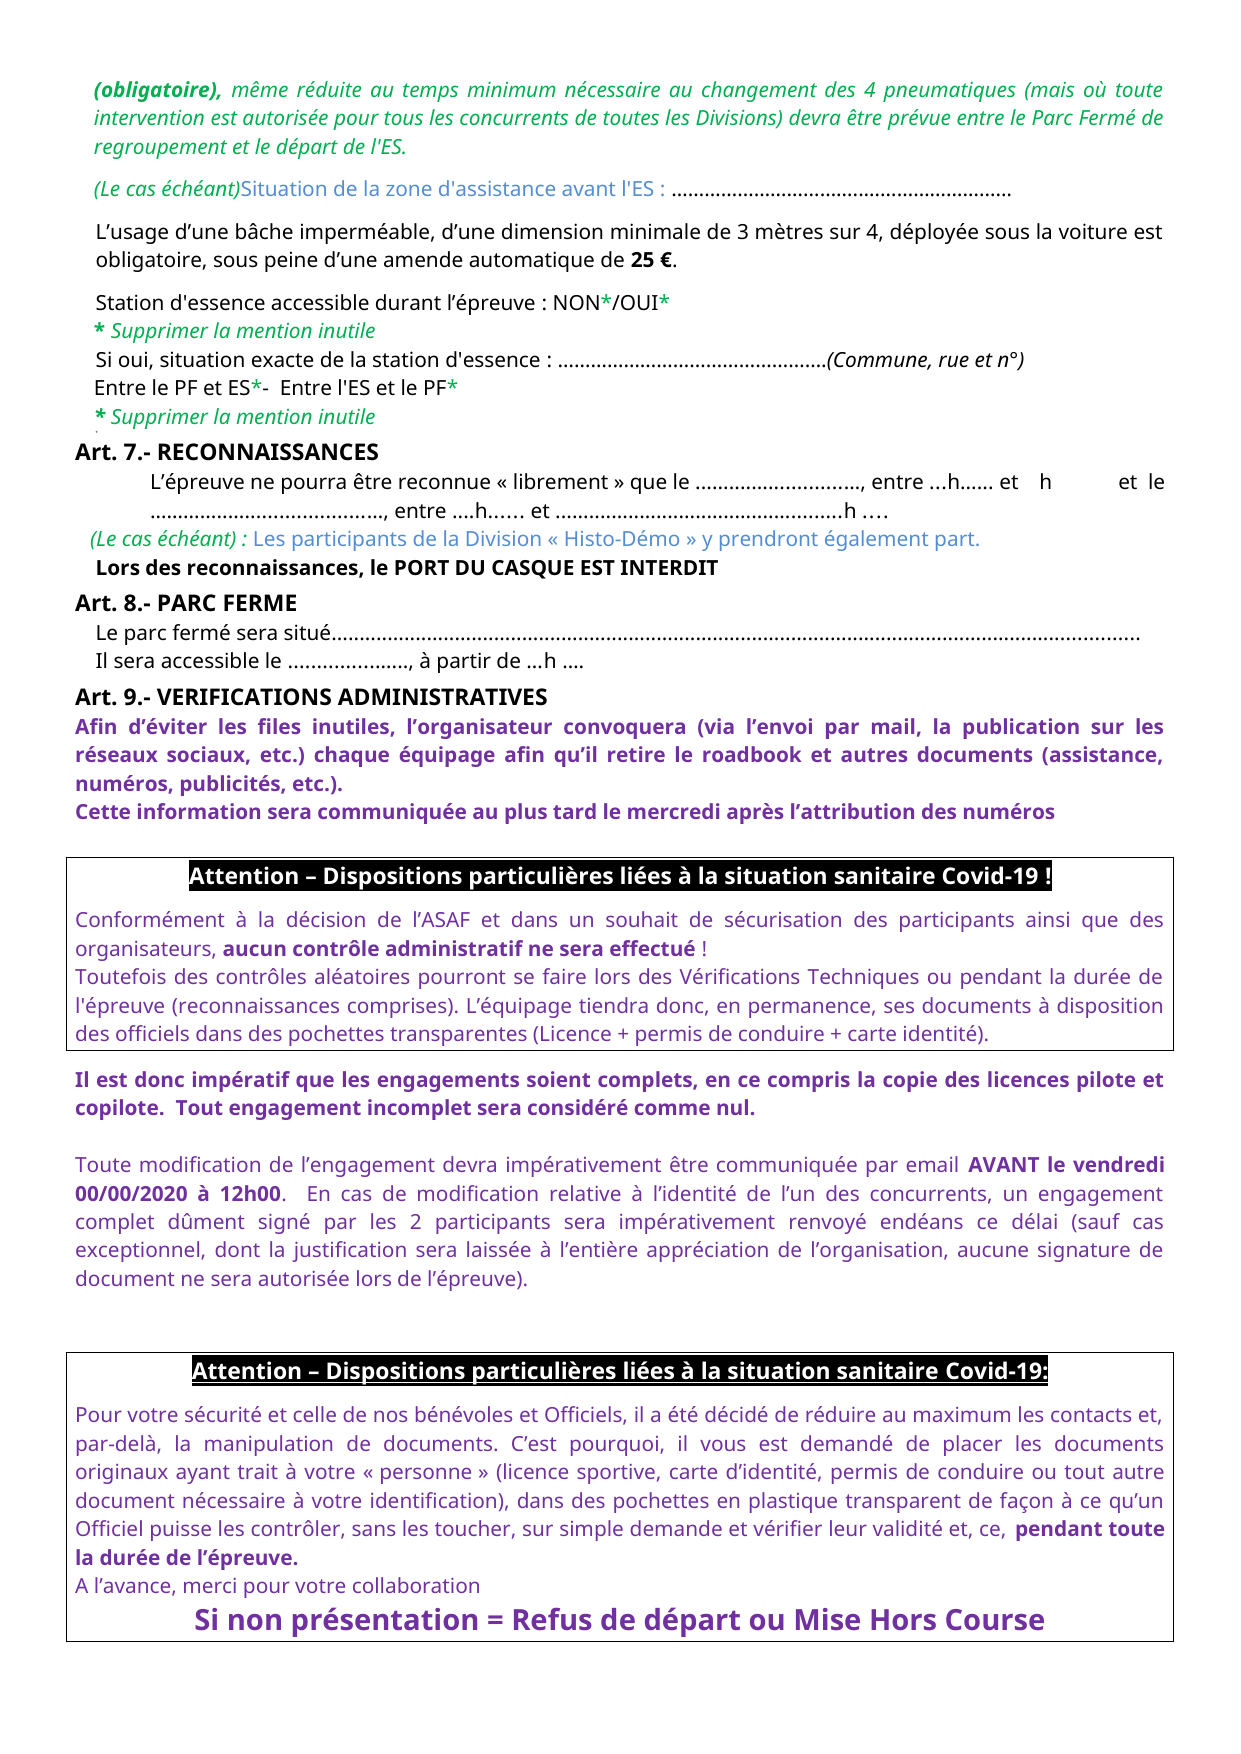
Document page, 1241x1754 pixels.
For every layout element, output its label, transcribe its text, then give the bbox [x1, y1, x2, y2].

text Il sera accessible le …..., à partir de … h …. [95, 646, 1165, 675]
text * Supprimer la mention inutile [94, 402, 1165, 430]
text (Le cas échéant) : Les participants de la Division « Histo-Démo » y prendront également part. [90, 524, 1165, 553]
text Afin d’éviter les files inutiles, l’organisateur convoquera (via l’envoi par mail, la publication sur les réseaux sociaux, etc.) chaque équipage afin qu’il retire le roadbook et autres documents (assistance, numéros, publicités, etc.). [75, 712, 1165, 797]
text Art. 8.- PARC FERME [75, 587, 1165, 618]
text L’épreuve ne pourra être reconnue « librement » que le …, entre h et h et le ……. …, entre h et h [150, 467, 1165, 524]
text A l’avance, merci pour votre collaboration [75, 1571, 1165, 1597]
text Cette information sera communiquée au plus tard le mercredi après l’attribution des numéros [75, 797, 1165, 826]
text Pour votre sécurité et celle de nos bénévoles et Officiels, il a été décidé de réduire au maximum les contacts et, par-delà, la manipulation de documents. C’est pourquoi, il vous est demandé de placer les documents originaux ayant trait à votre « personne » (licence sportive, carte d’identité, permis de conduire ou tout autre document nécessaire à votre identification), dans des pochettes en plastique transparent de façon à ce qu’un Officiel puisse les contrôler, sans les toucher, sur simple demande et vérifier leur validité et, ce, pendant toute la durée de l’épreuve. [75, 1401, 1165, 1571]
text Attention – Dispositions particulières liées à la situation sanitaire Covid-19 ! [67, 858, 1173, 891]
text L’usage d’une bâche imperméable, d’une dimension minimale de 3 mètres sur 4, déployée sous la voiture est obligatoire, sous peine d’une amende automatique de 25 €. [95, 217, 1165, 274]
text Lors des reconnaissances, le PORT DU CASQUE EST INTERDIT [95, 553, 1165, 581]
text Si oui, situation exacte de la station d'essence : ………………………………………….(Commune, rue et n°) [95, 345, 1165, 373]
text Toute modification de l’engagement devra impérativement être communiquée par email AVANT le vendredi 00/00/2020 à 12h00. En cas de modification relative à l’identité de l’un des concurrents, un engagement complet dûment signé par les 2 participants sera impérativement renvoyé endéans ce délai (sauf cas exceptionnel, dont la justification sera laissée à l’entière appréciation de l’organisation, aucune signature de document ne sera autorisée lors de l’épreuve). [75, 1150, 1165, 1292]
text Station d'essence accessible durant l’épreuve : NON*/OUI* [95, 288, 1165, 317]
text Conformément à la décision de l’ASAF et dans un souhait de sécurisation des participants ainsi que des organisateurs, aucun contrôle administratif ne sera effectué ! [75, 905, 1165, 959]
text (Le cas échéant)Situation de la zone d'assistance avant l'ES : ……………………………..……………………… [94, 174, 1165, 203]
text Entre le PF et ES*- Entre l'ES et le PF* [94, 373, 1165, 402]
text Il est donc impératif que les engagements soient complets, en ce compris la copie des licences pilote et copilote. Tout engagement incomplet sera considéré comme nul. [75, 1065, 1165, 1122]
text Art. 7.- RECONNAISSANCES [75, 436, 1165, 467]
text Toutefois des contrôles aléatoires pourront se faire lors des Vérifications Techniques ou pendant la durée de l'épreuve (reconnaissances comprises). L’équipage tiendra donc, en permanence, ses documents à disposition des officiels dans des pochettes transparentes (Licence + permis de conduire + carte identité). [67, 959, 1173, 1050]
text Le parc fermé sera situé [95, 618, 1165, 646]
text Art. 9.- VERIFICATIONS ADMINISTRATIVES [75, 681, 1165, 712]
list Si non présentation = Refus de départ ou Mise Hors Course [67, 1597, 1173, 1641]
list Attention – Dispositions particulières liées à la situation sanitaire Covid-19: [67, 1353, 1173, 1386]
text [94, 75, 1165, 160]
text * Supprimer la mention inutile [94, 317, 1165, 345]
